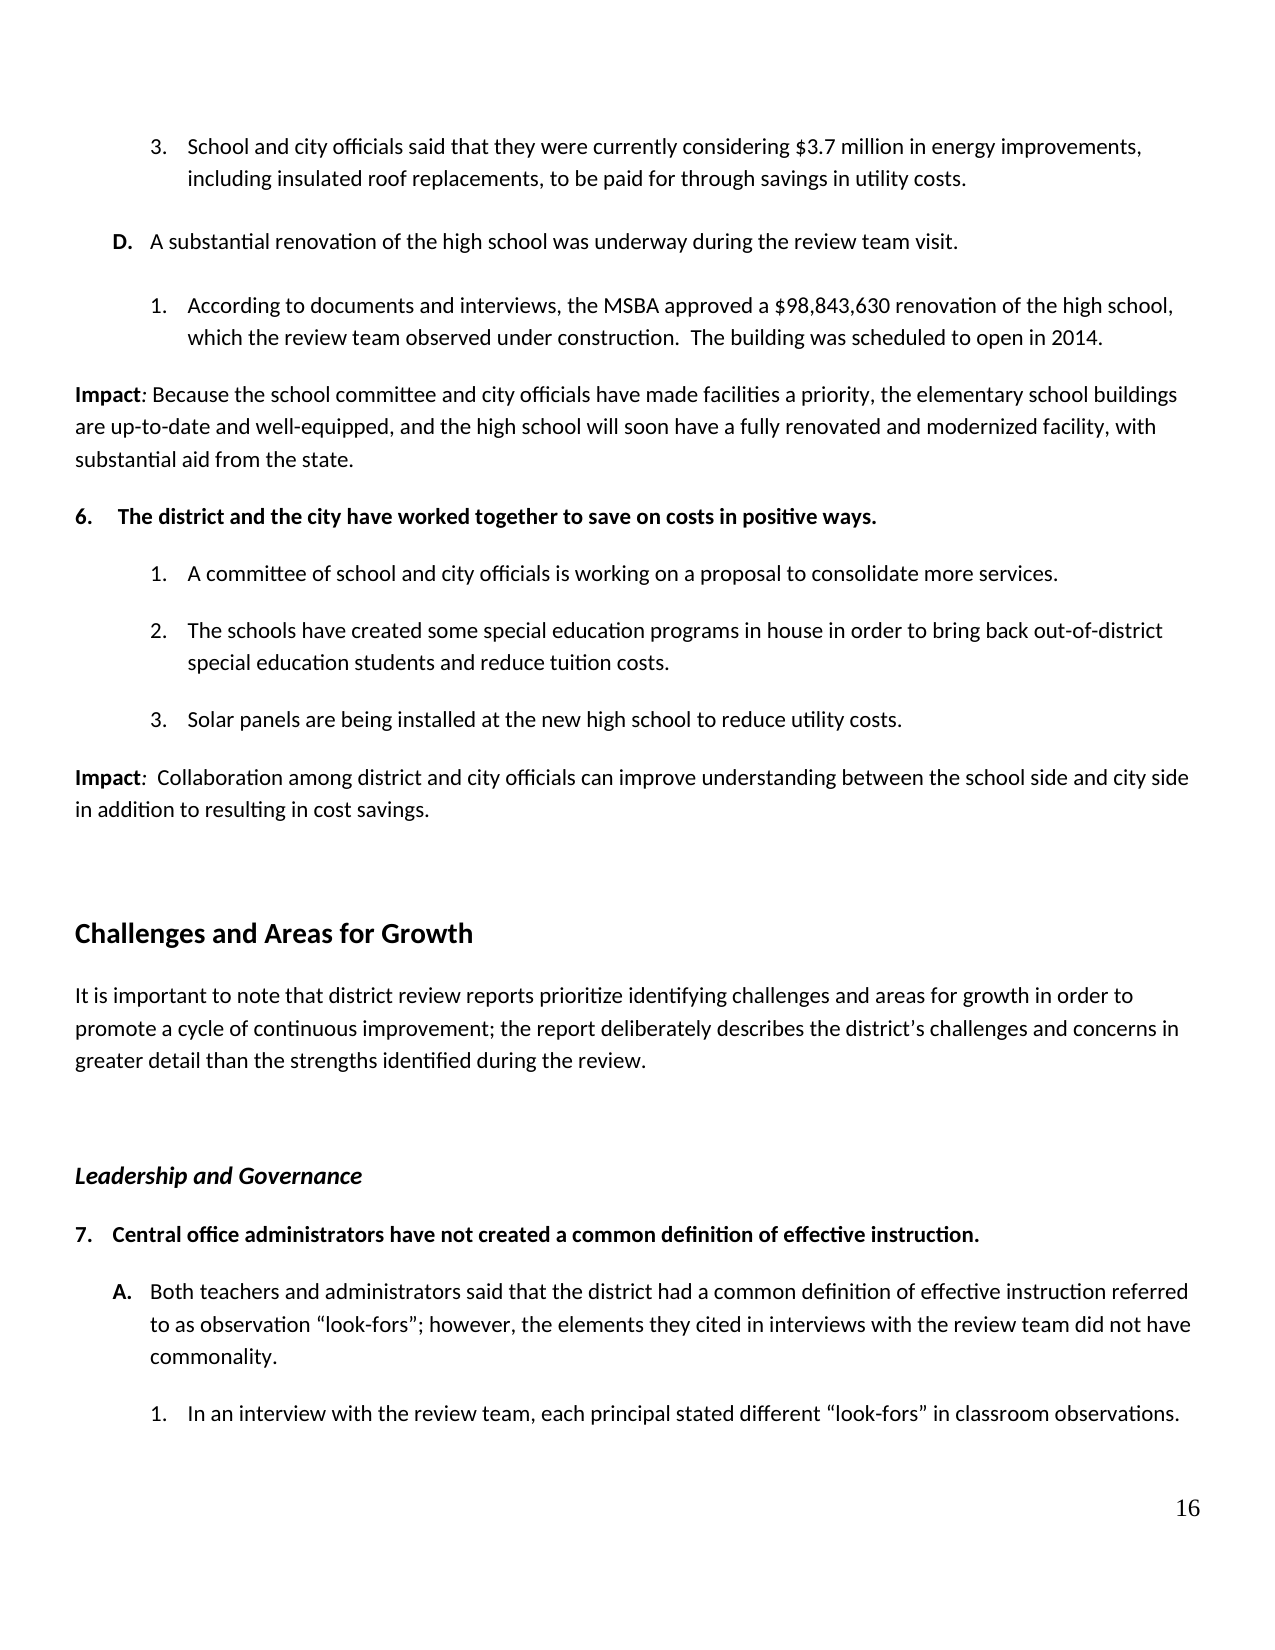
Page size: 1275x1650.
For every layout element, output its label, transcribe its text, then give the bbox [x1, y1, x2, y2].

text Impact: Because the school committee and city officials have made facilities a priority, the elementary school buildings are up-to-date and well-equipped, and the high school will soon have a fully renovated and modernized facility, with substantial aid from the state. [75, 380, 1200, 473]
text D. A substantial renovation of the high school was underway during the review team visit. [75, 227, 1200, 256]
text 1. In an interview with the review team, each principal stated different “look-fors” in classroom observations. [75, 1399, 1200, 1427]
text 1. A committee of school and city officials is working on a proposal to consolidate more services. [75, 559, 1200, 587]
text Challenges and Areas for Growth [75, 916, 1200, 951]
text 2. The schools have created some special education programs in house in order to bring back out-of-district special education students and reduce tuition costs. [75, 616, 1200, 676]
text 6. The district and the city have worked together to save on costs in positive ways. [75, 502, 1200, 530]
text 7. Central office administrators have not created a common definition of effective instruction. [75, 1220, 1200, 1248]
text 3. Solar panels are being installed at the new high school to reduce utility costs. [75, 706, 1200, 734]
text 1. According to documents and interviews, the MSBA approved a $98,843,630 renovation of the high school, which the review team observed under construction. The building was scheduled to open in 2014. [75, 291, 1200, 351]
text Impact: Collaboration among district and city officials can improve understanding between the school side and city side in addition to resulting in cost savings. [75, 763, 1200, 823]
text Leadership and Governance [75, 1160, 1200, 1191]
text A. Both teachers and administrators said that the district had a common definition of effective instruction referred to as observation “look-fors”; however, the elements they cited in interviews with the review team did not have commonality. [75, 1277, 1200, 1370]
text It is important to note that district review reports prioritize identifying challenges and areas for growth in order to promote a cycle of continuous improvement; the report deliberately describes the district’s challenges and concerns in greater detail than the strengths identified during the review. [75, 982, 1200, 1074]
text 3. School and city officials said that they were currently considering $3.7 million in energy improvements, including insulated roof replacements, to be paid for through savings in utility costs. [75, 132, 1200, 192]
